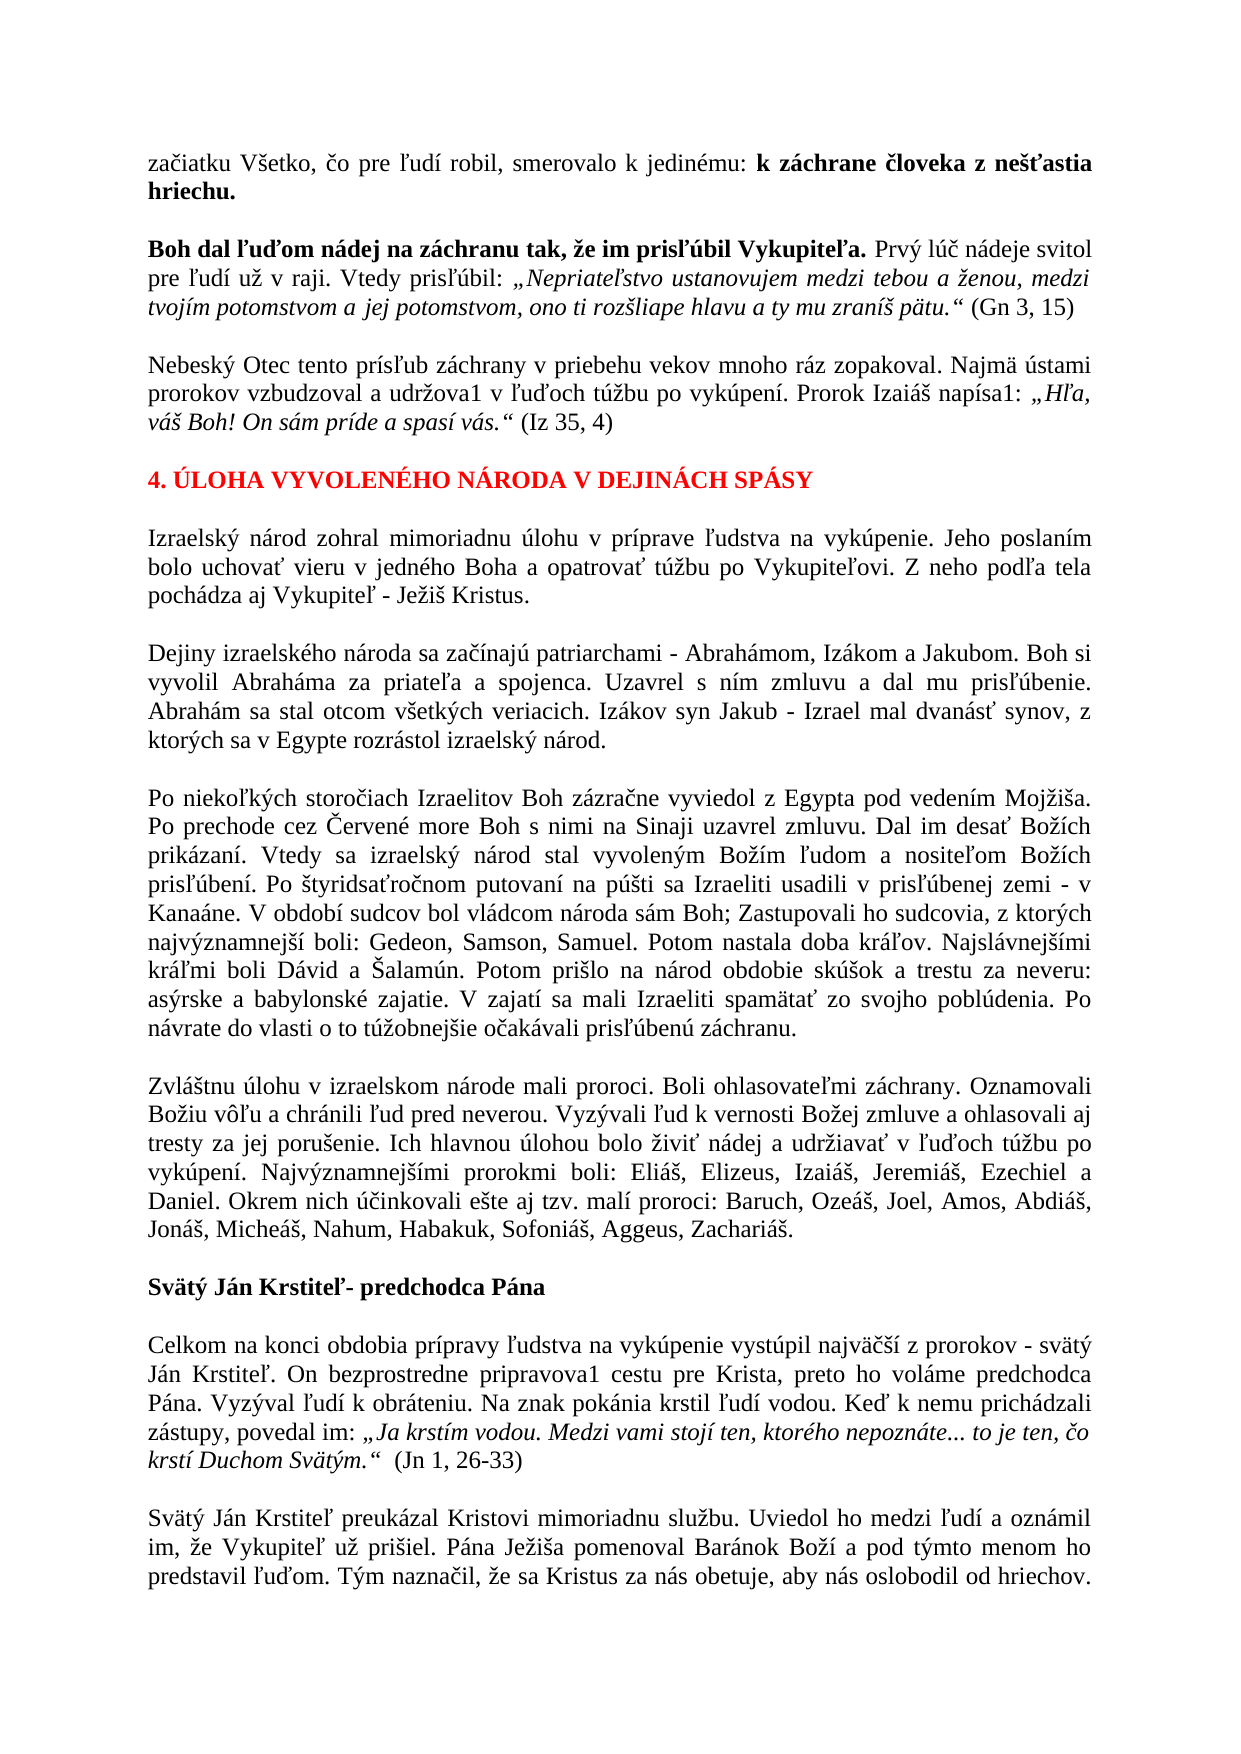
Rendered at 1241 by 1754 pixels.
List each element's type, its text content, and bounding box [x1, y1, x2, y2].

text Nebeský Otec tento prísľub záchrany v priebehu vekov mnoho ráz zopakoval. Najmä ústami prorokov vzbudzoval a udržova1 v ľuďoch túžbu po vykúpení. Prorok Izaiáš napísa1: „Hľa, váš Boh! On sám príde a spasí vás.“ (Iz 35, 4) [148, 350, 1093, 436]
text Svätý Ján Krstiteľ- predchodca Pána [148, 1272, 1093, 1301]
text Celkom na konci obdobia prípravy ľudstva na vykúpenie vystúpil najväčší z prorokov - svätý Ján Krstiteľ. On bezprostredne pripravova1 cestu pre Krista, preto ho voláme predchodca Pána. Vyzýval ľudí k obráteniu. Na znak pokánia krstil ľudí vodou. Keď k nemu prichádzali zástupy, povedal im: „Ja krstím vodou. Medzi vami stojí ten, ktorého nepoznáte... to je ten, čo krstí Duchom Svätým.“ (Jn 1, 26-33) [148, 1330, 1093, 1474]
text Dejiny izraelského národa sa začínajú patriarchami - Abrahámom, Izákom a Jakubom. Boh si vyvolil Abraháma za priateľa a spojenca. Uzavrel s ním zmluvu a dal mu prisľúbenie. Abrahám sa stal otcom všetkých veriacich. Izákov syn Jakub - Izrael mal dvanásť synov, z ktorých sa v Egypte rozrástol izraelský národ. [148, 638, 1093, 753]
text Po niekoľkých storočiach Izraelitov Boh zázračne vyviedol z Egypta pod vedením Mojžiša. Po prechode cez Červené more Boh s nimi na Sinaji uzavrel zmluvu. Dal im desať Božích prikázaní. Vtedy sa izraelský národ stal vyvoleným Božím ľudom a nositeľom Božích prisľúbení. Po štyridsaťročnom putovaní na púšti sa Izraeliti usadili v prisľúbenej zemi - v Kanaáne. V období sudcov bol vládcom národa sám Boh; Zastupovali ho sudcovia, z ktorých najvýznamnejší boli: Gedeon, Samson, Samuel. Potom nastala doba kráľov. Najslávnejšími kráľmi boli Dávid a Šalamún. Potom prišlo na národ obdobie skúšok a trestu za neveru: asýrske a babylonské zajatie. V zajatí sa mali Izraeliti spamätať zo svojho poblúdenia. Po návrate do vlasti o to túžobnejšie očakávali prisľúbenú záchranu. [148, 783, 1093, 1042]
text Zvláštnu úlohu v izraelskom národe mali proroci. Boli ohlasovateľmi záchrany. Oznamovali Božiu vôľu a chránili ľud pred neverou. Vyzývali ľud k vernosti Božej zmluve a ohlasovali aj tresty za jej porušenie. Ich hlavnou úlohou bolo živiť nádej a udržiavať v ľuďoch túžbu po vykúpení. Najvýznamnejšími prorokmi boli: Eliáš, Elizeus, Izaiáš, Jeremiáš, Ezechiel a Daniel. Okrem nich účinkovali ešte aj tzv. malí proroci: Baruch, Ozeáš, Joel, Amos, Abdiáš, Jonáš, Micheáš, Nahum, Habakuk, Sofoniáš, Aggeus, Zachariáš. [148, 1071, 1093, 1243]
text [148, 1503, 1093, 1589]
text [148, 148, 1093, 205]
text 4. ÚLOHA VYVOLENÉHO NÁRODA V DEJINÁCH SPÁSY [148, 465, 1093, 494]
text Izraelský národ zohral mimoriadnu úlohu v príprave ľudstva na vykúpenie. Jeho poslaním bolo uchovať vieru v jedného Boha a opatrovať túžbu po Vykupiteľovi. Z neho podľa tela pochádza aj Vykupiteľ - Ježiš Kristus. [148, 523, 1093, 609]
text Boh dal ľuďom nádej na záchranu tak, že im prisľúbil Vykupiteľa. Prvý lúč nádeje svitol pre ľudí už v raji. Vtedy prisľúbil: „Nepriateľstvo ustanovujem medzi tebou a ženou, medzi tvojím potomstvom a jej potomstvom, ono ti rozšliape hlavu a ty mu zraníš pätu.“ (Gn 3, 15) [148, 234, 1093, 321]
